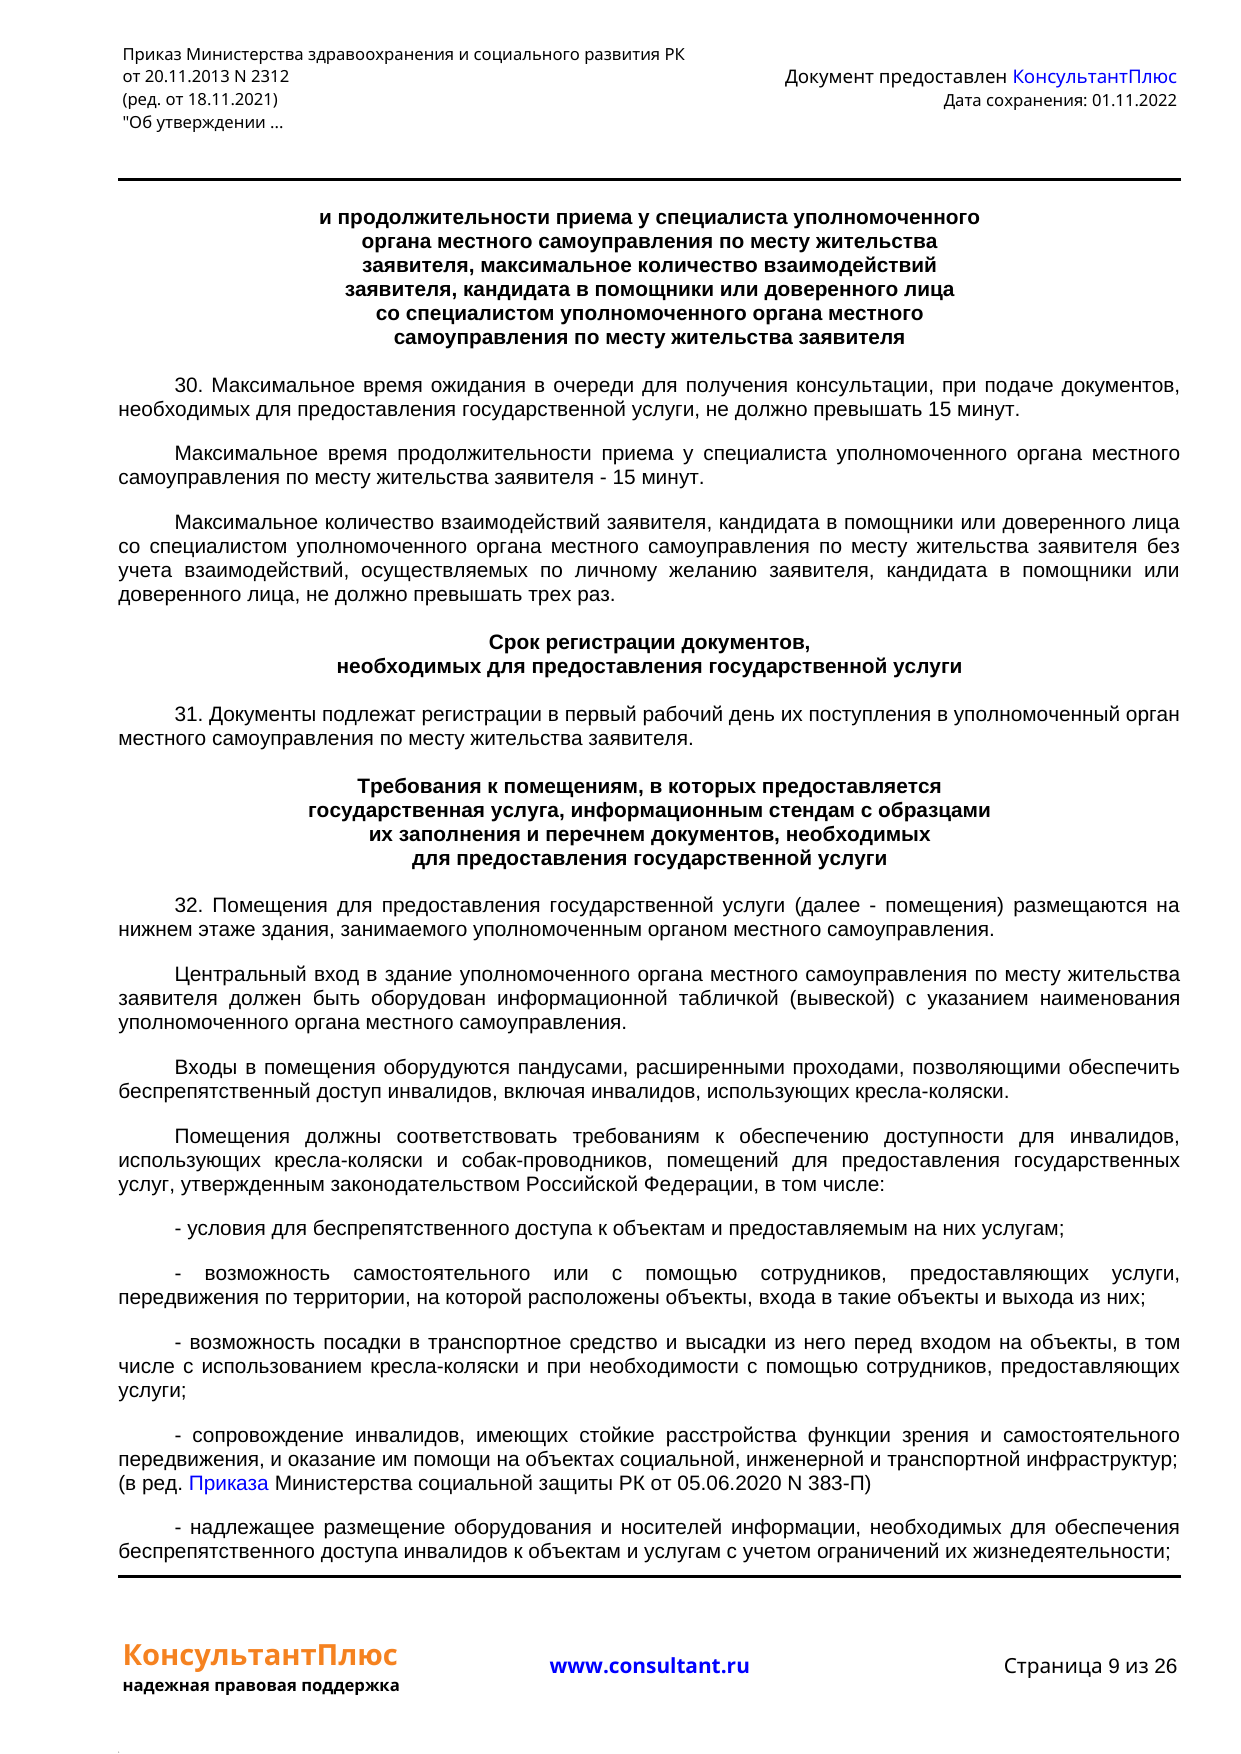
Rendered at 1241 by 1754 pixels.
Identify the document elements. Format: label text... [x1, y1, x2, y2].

title самоуправления по месту жительства заявителя [118, 324, 1181, 348]
title Срок регистрации документов, [118, 630, 1181, 654]
title государственная услуга, информационным стендам с образцами [118, 797, 1181, 821]
title и продолжительности приема у специалиста уполномоченного [118, 205, 1181, 229]
text Максимальное количество взаимодействий заявителя, кандидата в помощники или доверенного лица со специалистом уполномоченного органа местного самоуправления по месту жительства заявителя без учета взаимодействий, осуществляемых по личному желанию заявителя, кандидата в помощники или доверенного лица, не должно превышать трех раз. [118, 510, 1181, 606]
text 32. Помещения для предоставления государственной услуги (далее - помещения) размещаются на нижнем этаже здания, занимаемого уполномоченным органом местного самоуправления. [118, 893, 1181, 941]
title Требования к помещениям, в которых предоставляется [118, 773, 1181, 797]
text Входы в помещения оборудуются пандусами, расширенными проходами, позволяющими обеспечить беспрепятственный доступ инвалидов, включая инвалидов, использующих кресла-коляски. [118, 1055, 1181, 1103]
title органа местного самоуправления по месту жительства [118, 229, 1181, 253]
text - условия для беспрепятственного доступа к объектам и предоставляемым на них услугам; [118, 1216, 1181, 1240]
text - сопровождение инвалидов, имеющих стойкие расстройства функции зрения и самостоятельного передвижения, и оказание им помощи на объектах социальной, инженерной и транспортной инфраструктур; [118, 1422, 1181, 1470]
text - возможность самостоятельного или с помощью сотрудников, предоставляющих услуги, передвижения по территории, на которой расположены объекты, входа в такие объекты и выхода из них; [118, 1261, 1181, 1309]
title их заполнения и перечнем документов, необходимых [118, 821, 1181, 845]
text 30. Максимальное время ожидания в очереди для получения консультации, при подаче документов, необходимых для предоставления государственной услуги, не должно превышать 15 минут. [118, 372, 1181, 420]
text Центральный вход в здание уполномоченного органа местного самоуправления по месту жительства заявителя должен быть оборудован информационной табличкой (вывеской) с указанием наименования уполномоченного органа местного самоуправления. [118, 962, 1181, 1034]
text 31. Документы подлежат регистрации в первый рабочий день их поступления в уполномоченный орган местного самоуправления по месту жительства заявителя. [118, 702, 1181, 749]
text - надлежащее размещение оборудования и носителей информации, необходимых для обеспечения беспрепятственного доступа инвалидов к объектам и услугам с учетом ограничений их жизнедеятельности; [118, 1515, 1181, 1563]
title для предоставления государственной услуги [118, 845, 1181, 869]
title заявителя, кандидата в помощники или доверенного лица [118, 277, 1181, 301]
title со специалистом уполномоченного органа местного [118, 301, 1181, 324]
text - возможность посадки в транспортное средство и высадки из него перед входом на объекты, в том числе с использованием кресла-коляски и при необходимости с помощью сотрудников, предоставляющих услуги; [118, 1330, 1181, 1402]
title заявителя, максимальное количество взаимодействий [118, 253, 1181, 277]
title необходимых для предоставления государственной услуги [118, 654, 1181, 678]
text Максимальное время продолжительности приема у специалиста уполномоченного органа местного самоуправления по месту жительства заявителя - 15 минут. [118, 441, 1181, 489]
text Помещения должны соответствовать требованиям к обеспечению доступности для инвалидов, использующих кресла-коляски и собак-проводников, помещений для предоставления государственных услуг, утвержденным законодательством Российской Федерации, в том числе: [118, 1123, 1181, 1195]
text (в ред. Приказа Министерства социальной защиты РК от 05.06.2020 N 383-П) [118, 1470, 1181, 1494]
